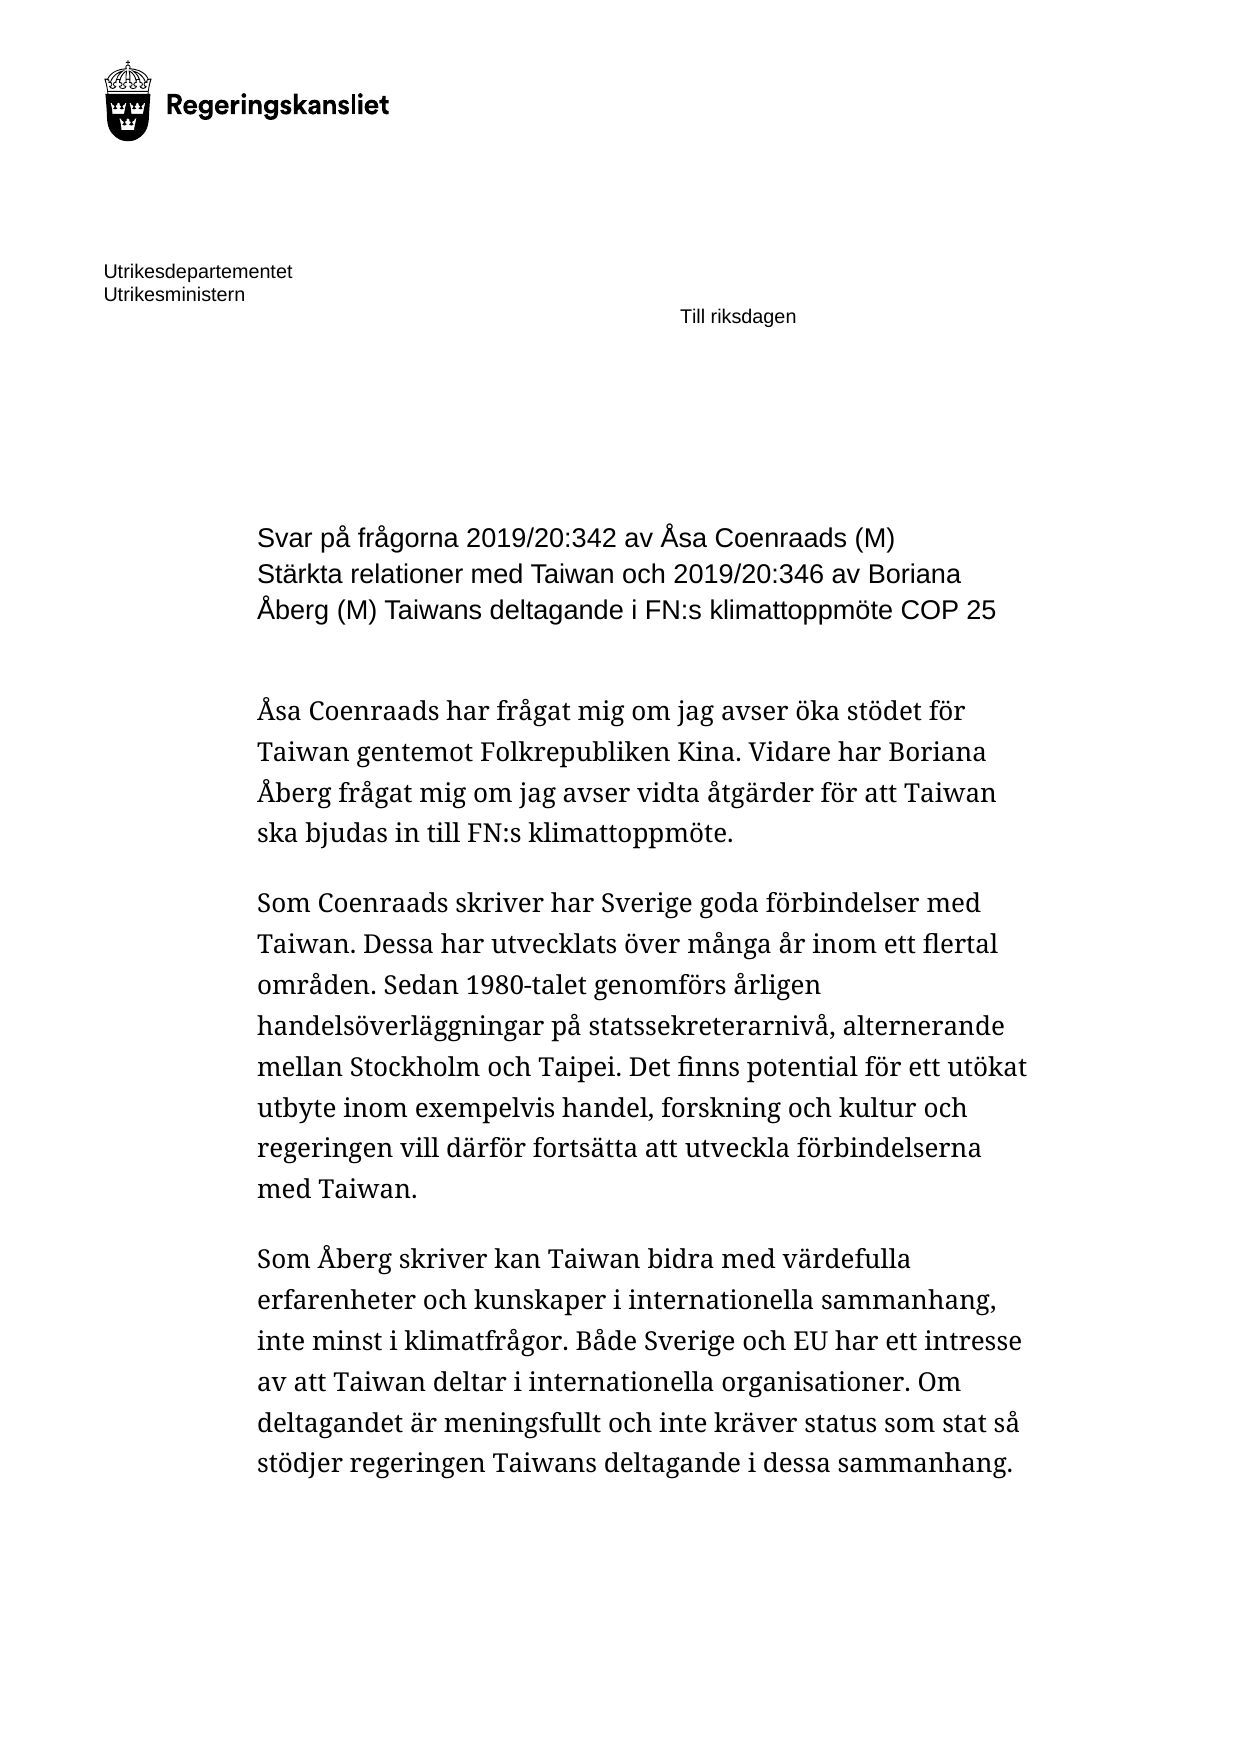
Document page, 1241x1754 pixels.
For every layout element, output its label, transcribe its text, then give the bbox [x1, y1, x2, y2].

title Svar på frågorna 2019/20:342 av Åsa Coenraads (M) Stärkta relationer med Taiwan och 2019/20:346 av Boriana Åberg (M) Taiwans deltagande i FN:s klimattoppmöte COP 25 [257, 522, 1033, 625]
text Åsa Coenraads har frågat mig om jag avser öka stödet för Taiwan gentemot Folkrepubliken Kina. Vidare har Boriana Åberg frågat mig om jag avser vidta åtgärder för att Taiwan ska bjudas in till FN:s klimattoppmöte. [257, 692, 1033, 851]
text Som Åberg skriver kan Taiwan bidra med värdefulla erfarenheter och kunskaper i internationella sammanhang, inte minst i klimatfrågor. Både Sverige och EU har ett intresse av att Taiwan deltar i internationella organisationer. Om deltagandet är meningsfullt och inte kräver status som stat så stödjer regeringen Taiwans deltagande i dessa sammanhang. [257, 1241, 1033, 1481]
text Som Coenraads skriver har Sverige goda förbindelser med Taiwan. Dessa har utvecklats över många år inom ett flertal områden. Sedan 1980-talet genomförs årligen handelsöverläggningar på statssekreterarnivå, alternerande mellan Stockholm och Taipei. Det finns potential för ett utökat utbyte inom exempelvis handel, forskning och kultur och regeringen vill därför fortsätta att utveckla förbindelserna med Taiwan. [257, 885, 1033, 1206]
